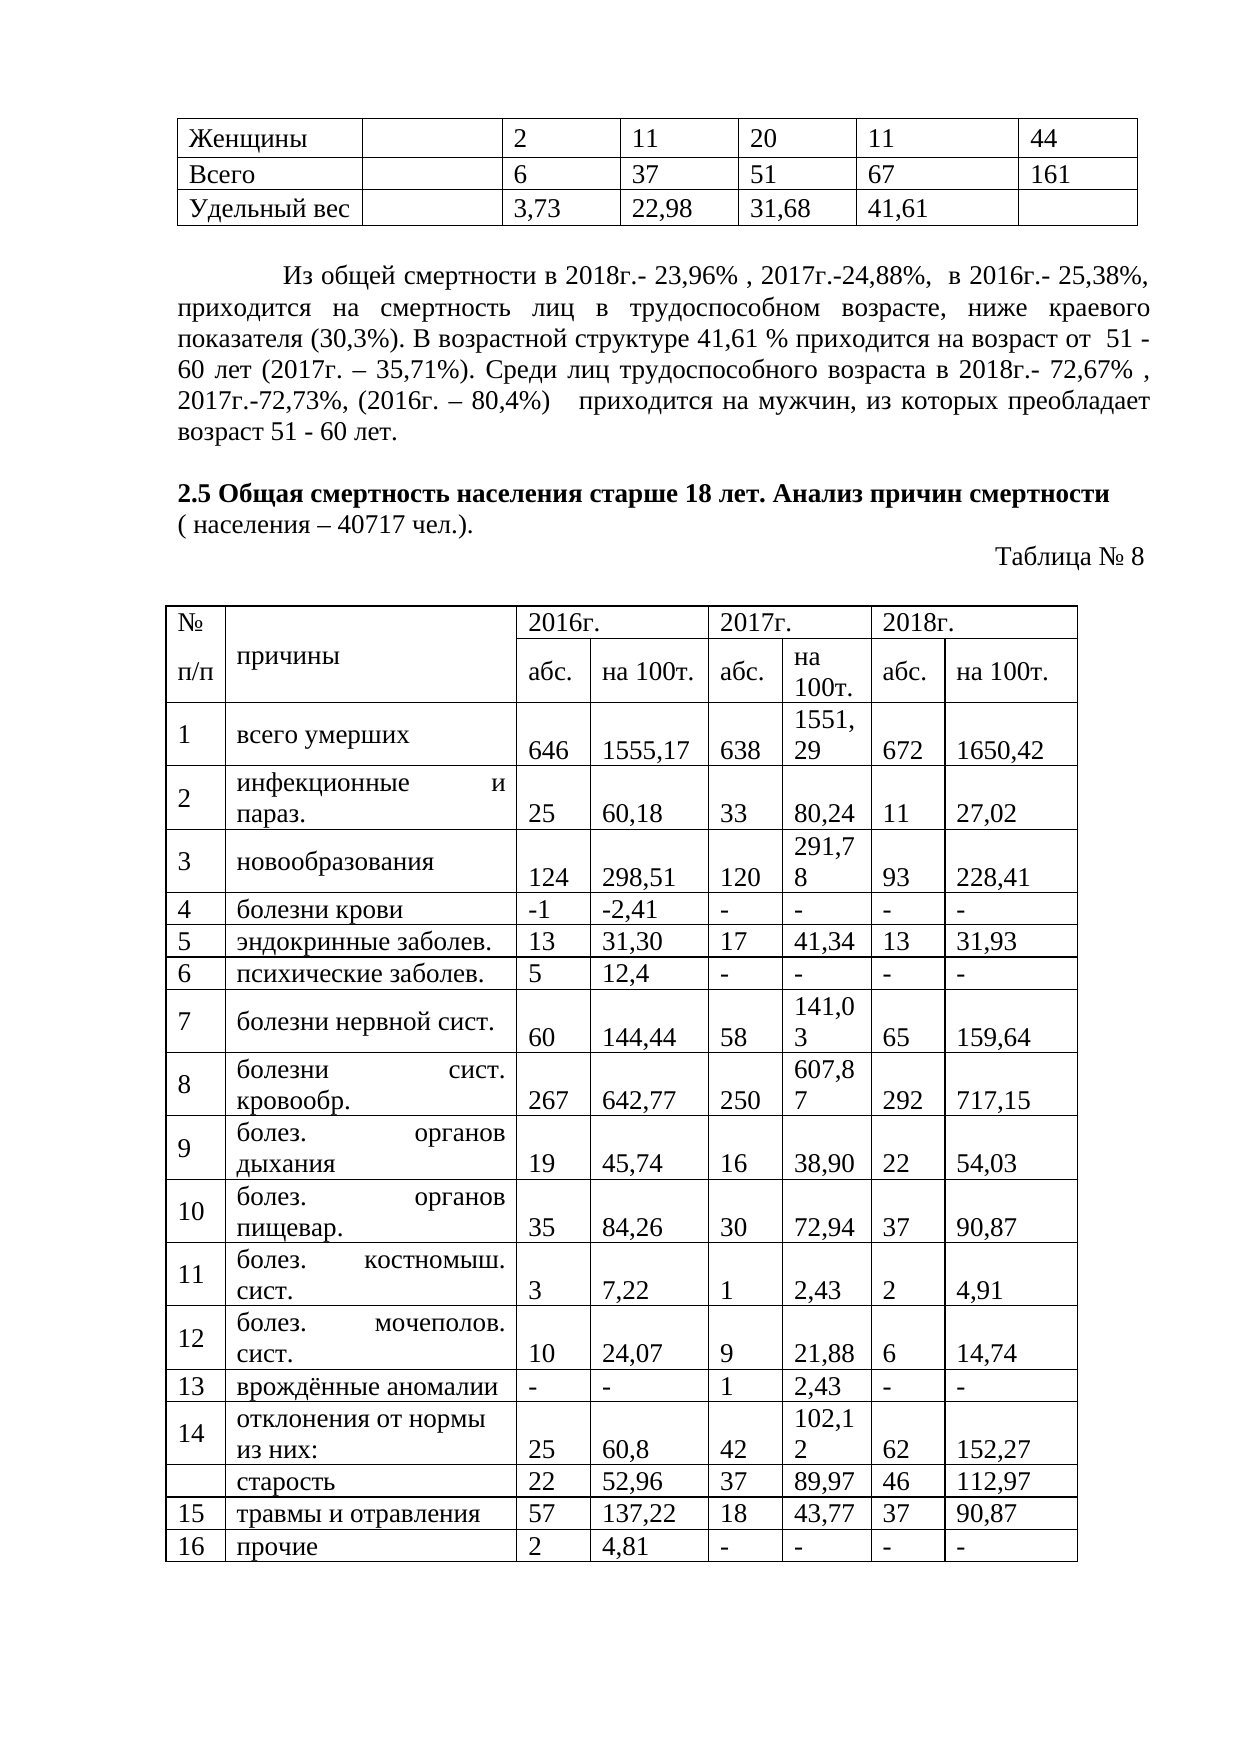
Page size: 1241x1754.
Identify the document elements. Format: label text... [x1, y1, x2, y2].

table_cell 3,73 [503, 190, 620, 225]
table_cell [167, 1465, 225, 1496]
table_cell 60 [517, 990, 590, 1052]
table_cell 9 [167, 1116, 225, 1179]
table_cell 58 [709, 990, 782, 1052]
table_cell Удельный вес [178, 190, 362, 225]
table_cell - [709, 958, 782, 989]
table_cell - [783, 1530, 871, 1561]
table_header причины [226, 607, 516, 702]
table_cell 2,43 [783, 1243, 871, 1305]
table_cell [363, 190, 502, 225]
table_cell 12,4 [591, 958, 708, 989]
table_cell 2,43 [783, 1370, 871, 1401]
table_cell 144,44 [591, 990, 708, 1052]
table_cell 65 [872, 990, 944, 1052]
table_cell 8 [167, 1053, 225, 1115]
table_cell - [946, 893, 1077, 924]
table_cell 15 [167, 1498, 225, 1528]
table_cell -2,41 [591, 893, 708, 924]
table_cell 11 [857, 119, 1018, 157]
table_cell болез. органов дыхания [226, 1116, 516, 1179]
table_cell на 100т. [946, 639, 1077, 702]
table_cell 52,96 [591, 1465, 708, 1496]
table_cell - [591, 1370, 708, 1401]
table_cell 4,91 [946, 1243, 1077, 1305]
table_cell 38,90 [783, 1116, 871, 1179]
table_cell новообразования [226, 830, 516, 892]
table_cell 37 [872, 1180, 944, 1242]
table_cell абс. [872, 639, 944, 702]
table_cell [1019, 190, 1137, 225]
table_cell 35 [517, 1180, 590, 1242]
table_cell 5 [517, 958, 590, 989]
table_cell инфекционные и параз. [226, 766, 516, 829]
table_cell Всего [178, 158, 362, 189]
table_cell 17 [709, 925, 782, 956]
table_cell 89,97 [783, 1465, 871, 1496]
table_cell 22 [872, 1116, 944, 1179]
table_cell 46 [872, 1465, 944, 1496]
table_cell 2 [503, 119, 620, 157]
table_cell 18 [709, 1498, 782, 1528]
table_cell - [872, 1370, 944, 1401]
table_cell 4 [167, 893, 225, 924]
table_cell 10 [517, 1306, 590, 1369]
table_cell 30 [709, 1180, 782, 1242]
table_cell 21,88 [783, 1306, 871, 1369]
table_cell 642,77 [591, 1053, 708, 1115]
table_cell 16 [709, 1116, 782, 1179]
table_cell 93 [872, 830, 944, 892]
table_cell 22 [517, 1465, 590, 1496]
table_cell 1 [709, 1370, 782, 1401]
table_cell 2 [872, 1243, 944, 1305]
table_cell абс. [709, 639, 782, 702]
table_cell 90,87 [946, 1180, 1077, 1242]
table_cell 31,93 [946, 925, 1077, 956]
table_cell 60,18 [591, 766, 708, 829]
table_cell болез. костномыш. сист. [226, 1243, 516, 1305]
table_header № [167, 607, 225, 638]
table_cell 161 [1019, 158, 1137, 189]
table_cell прочие [226, 1530, 516, 1561]
table_cell старость [226, 1465, 516, 1496]
table_cell абс. [517, 639, 590, 702]
table_cell 672 [872, 703, 944, 765]
table_cell [363, 119, 502, 157]
table_cell 638 [709, 703, 782, 765]
table_header 2017г. [709, 607, 871, 638]
table_cell 1555,17 [591, 703, 708, 765]
table_cell - [946, 1370, 1077, 1401]
table_cell 6 [872, 1306, 944, 1369]
table_cell 159,64 [946, 990, 1077, 1052]
table_cell 33 [709, 766, 782, 829]
table_cell 3 [517, 1243, 590, 1305]
table_cell 24,07 [591, 1306, 708, 1369]
table_cell - [872, 893, 944, 924]
table_cell психические заболев. [226, 958, 516, 989]
table_cell - [783, 958, 871, 989]
table_cell 7,22 [591, 1243, 708, 1305]
table_cell 141,03 [783, 990, 871, 1052]
table_cell 25 [517, 766, 590, 829]
table_cell 717,15 [946, 1053, 1077, 1115]
table_cell 37 [709, 1465, 782, 1496]
table_cell 14 [167, 1402, 225, 1464]
table_cell 11 [167, 1243, 225, 1305]
table_cell 13 [167, 1370, 225, 1401]
table_cell 84,26 [591, 1180, 708, 1242]
table_cell 4,81 [591, 1530, 708, 1561]
table_cell 27,02 [946, 766, 1077, 829]
table_cell 228,41 [946, 830, 1077, 892]
table_cell 31,68 [739, 190, 856, 225]
table_cell 11 [621, 119, 738, 157]
table_cell 607,87 [783, 1053, 871, 1115]
table_cell 67 [857, 158, 1018, 189]
table_cell 60,8 [591, 1402, 708, 1464]
table_cell - [783, 893, 871, 924]
table_cell 90,87 [946, 1498, 1077, 1528]
table_cell 298,51 [591, 830, 708, 892]
table_cell болез. мочеполов. сист. [226, 1306, 516, 1369]
table_cell -1 [517, 893, 590, 924]
table_cell 13 [517, 925, 590, 956]
table_cell болезни нервной сист. [226, 990, 516, 1052]
table_cell 5 [167, 925, 225, 956]
table_cell 1 [709, 1243, 782, 1305]
table_cell 25 [517, 1402, 590, 1464]
table_cell 1650,42 [946, 703, 1077, 765]
table_cell травмы и отравления [226, 1498, 516, 1528]
table_cell 124 [517, 830, 590, 892]
table_cell 137,22 [591, 1498, 708, 1528]
table_cell 250 [709, 1053, 782, 1115]
table_cell 44 [1019, 119, 1137, 157]
table_cell - [872, 1530, 944, 1561]
table_cell болез. органов пищевар. [226, 1180, 516, 1242]
table_cell 3 [167, 830, 225, 892]
table_cell 37 [872, 1498, 944, 1528]
table_cell на 100т. [783, 639, 871, 702]
table_cell 41,61 [857, 190, 1018, 225]
table_cell 42 [709, 1402, 782, 1464]
table_cell 1551,29 [783, 703, 871, 765]
table_cell - [709, 893, 782, 924]
table_cell 6 [167, 958, 225, 989]
table_cell 9 [709, 1306, 782, 1369]
table_cell 72,94 [783, 1180, 871, 1242]
table_cell 31,30 [591, 925, 708, 956]
table_cell врождённые аномалии [226, 1370, 516, 1401]
table_cell болезни сист. кровообр. [226, 1053, 516, 1115]
table_cell - [946, 1530, 1077, 1561]
text ( населения – 40717 чел.). [177, 509, 1152, 540]
table_cell 62 [872, 1402, 944, 1464]
table_cell 43,77 [783, 1498, 871, 1528]
text 2.5 Общая смертность населения старше 18 лет. Анализ причин смертности [177, 477, 1152, 509]
table_cell 12 [167, 1306, 225, 1369]
table_cell 51 [739, 158, 856, 189]
table_cell - [709, 1530, 782, 1561]
table_cell 112,97 [946, 1465, 1077, 1496]
table_cell 292 [872, 1053, 944, 1115]
table_cell 16 [167, 1530, 225, 1561]
table_cell 7 [167, 990, 225, 1052]
text Таблица № 8 [177, 540, 1152, 571]
table_cell 267 [517, 1053, 590, 1115]
table_cell 37 [621, 158, 738, 189]
table_cell 1 [167, 703, 225, 765]
table_cell 2 [517, 1530, 590, 1561]
text Из общей смертности в 2018г.- 23,96% , 2017г.-24,88%, в 2016г.- 25,38%, приходится на смертность лиц в трудоспособном возрасте, ниже краевого показателя (30,3%). В возрастной структуре 41,61 % приходится на возраст от 51 - 60 лет (2017г. – 35,71%). Среди лиц трудоспособного возраста в 2018г.- 72,67% , 2017г.-72,73%, (2016г. – 80,4%) приходится на мужчин, из которых преобладает возраст 51 - 60 лет. [177, 259, 1152, 446]
table_cell 57 [517, 1498, 590, 1528]
table_cell 2 [167, 766, 225, 829]
table_cell - [872, 958, 944, 989]
table_cell 120 [709, 830, 782, 892]
table_cell 6 [503, 158, 620, 189]
table_cell 19 [517, 1116, 590, 1179]
table_cell 13 [872, 925, 944, 956]
table_cell 11 [872, 766, 944, 829]
table_cell на 100т. [591, 639, 708, 702]
table_cell [363, 158, 502, 189]
table_cell 41,34 [783, 925, 871, 956]
table_cell 10 [167, 1180, 225, 1242]
table_cell 22,98 [621, 190, 738, 225]
table_cell 291,78 [783, 830, 871, 892]
table_cell болезни крови [226, 893, 516, 924]
table_cell 54,03 [946, 1116, 1077, 1179]
table_cell 646 [517, 703, 590, 765]
table_cell всего умерших [226, 703, 516, 765]
table_cell 152,27 [946, 1402, 1077, 1464]
table_header 2018г. [872, 607, 1077, 638]
table_cell отклонения от нормы из них: [226, 1402, 516, 1464]
table_cell - [517, 1370, 590, 1401]
table_cell эндокринные заболев. [226, 925, 516, 956]
table_cell п/п [167, 638, 225, 702]
table_cell 45,74 [591, 1116, 708, 1179]
table_cell 14,74 [946, 1306, 1077, 1369]
table_header 2016г. [517, 607, 708, 638]
table_cell 20 [739, 119, 856, 157]
table_cell - [946, 958, 1077, 989]
table_cell 102,12 [783, 1402, 871, 1464]
table_cell 80,24 [783, 766, 871, 829]
table_cell Женщины [178, 119, 362, 157]
